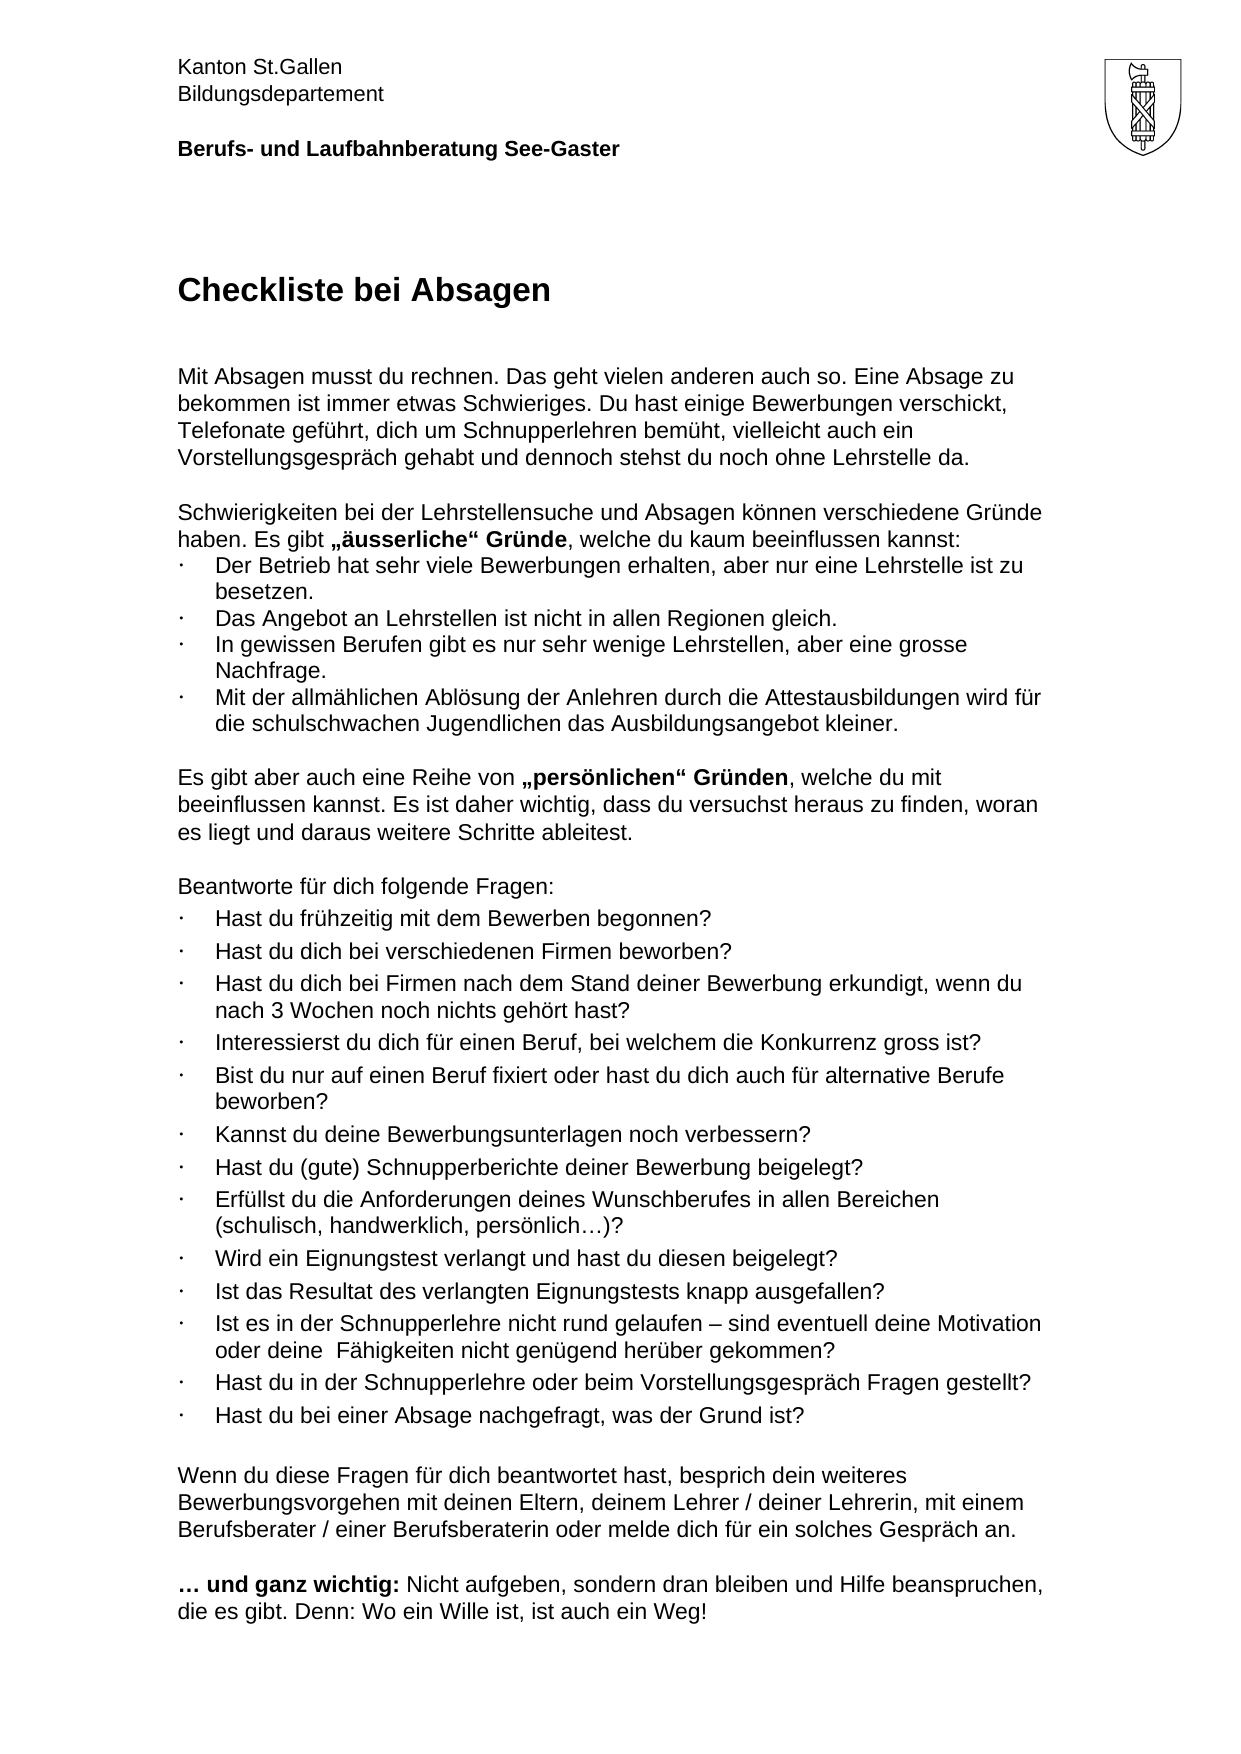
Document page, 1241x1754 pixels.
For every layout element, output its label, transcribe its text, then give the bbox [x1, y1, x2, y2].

list Das Angebot an Lehrstellen ist nicht in allen Regionen gleich. [177, 605, 1051, 631]
list Hast du (gute) Schnupperberichte deiner Bewerbung beigelegt? [177, 1153, 1051, 1180]
text Es gibt aber auch eine Reihe von „persönlichen“ Gründen, welche du mit beeinflussen kannst. Es ist daher wichtig, dass du versuchst heraus zu finden, woran es liegt und daraus weitere Schritte ableitest. [177, 763, 1051, 845]
text Beantworte für dich folgende Fragen: [177, 872, 1051, 899]
list Erfüllst du die Anforderungen deines Wunschberufes in allen Bereichen (schulisch, handwerklich, persönlich…)? [177, 1186, 1051, 1239]
list Der Betrieb hat sehr viele Bewerbungen erhalten, aber nur eine Lehrstelle ist zu besetzen. [177, 552, 1051, 605]
list Hast du dich bei verschiedenen Firmen beworben? [177, 938, 1051, 964]
list Kannst du deine Bewerbungsunterlagen noch verbessern? [177, 1121, 1051, 1147]
list Ist das Resultat des verlangten Eignungstests knapp ausgefallen? [177, 1278, 1051, 1304]
text Wenn du diese Fragen für dich beantwortet hast, besprich dein weiteres Bewerbungsvorgehen mit deinen Eltern, deinem Lehrer / deiner Lehrerin, mit einem Berufsberater / einer Berufsberaterin oder melde dich für ein solches Gespräch an. [177, 1462, 1051, 1543]
list Mit der allmählichen Ablösung der Anlehren durch die Attestausbildungen wird für die schulschwachen Jugendlichen das Ausbildungsangebot kleiner. [177, 684, 1051, 736]
list Hast du frühzeitig mit dem Bewerben begonnen? [177, 905, 1051, 932]
list In gewissen Berufen gibt es nur sehr wenige Lehrstellen, aber eine grosse Nachfrage. [177, 631, 1051, 684]
text Schwierigkeiten bei der Lehrstellensuche und Absagen können verschiedene Gründe haben. Es gibt „äusserliche“ Gründe, welche du kaum beeinflussen kannst: [177, 498, 1051, 552]
text Mit Absagen musst du rechnen. Das geht vielen anderen auch so. Eine Absage zu bekommen ist immer etwas Schwieriges. Du hast einige Bewerbungen verschickt, Telefonate geführt, dich um Schnupperlehren bemüht, vielleicht auch ein Vorstellungsgespräch gehabt und dennoch stehst du noch ohne Lehrstelle da. [177, 362, 1051, 471]
list Ist es in der Schnupperlehre nicht rund gelaufen – sind eventuell deine Motivation oder deine Fähigkeiten nicht genügend herüber gekommen? [177, 1310, 1051, 1363]
list Hast du dich bei Firmen nach dem Stand deiner Bewerbung erkundigt, wenn du nach 3 Wochen noch nichts gehört hast? [177, 970, 1051, 1023]
list Hast du bei einer Absage nachgefragt, was der Grund ist? [177, 1402, 1051, 1428]
list Bist du nur auf einen Beruf fixiert oder hast du dich auch für alternative Berufe beworben? [177, 1062, 1051, 1115]
picture [1104, 59, 1182, 156]
text Checkliste bei Absagen [177, 270, 1051, 308]
text … und ganz wichtig: Nicht aufgeben, sondern dran bleiben und Hilfe beanspruchen, die es gibt. Denn: Wo ein Wille ist, ist auch ein Weg! [177, 1570, 1051, 1624]
list Wird ein Eignungstest verlangt und hast du diesen beigelegt? [177, 1245, 1051, 1271]
list Interessierst du dich für einen Beruf, bei welchem die Konkurrenz gross ist? [177, 1029, 1051, 1056]
list Hast du in der Schnupperlehre oder beim Vorstellungsgespräch Fragen gestellt? [177, 1369, 1051, 1396]
